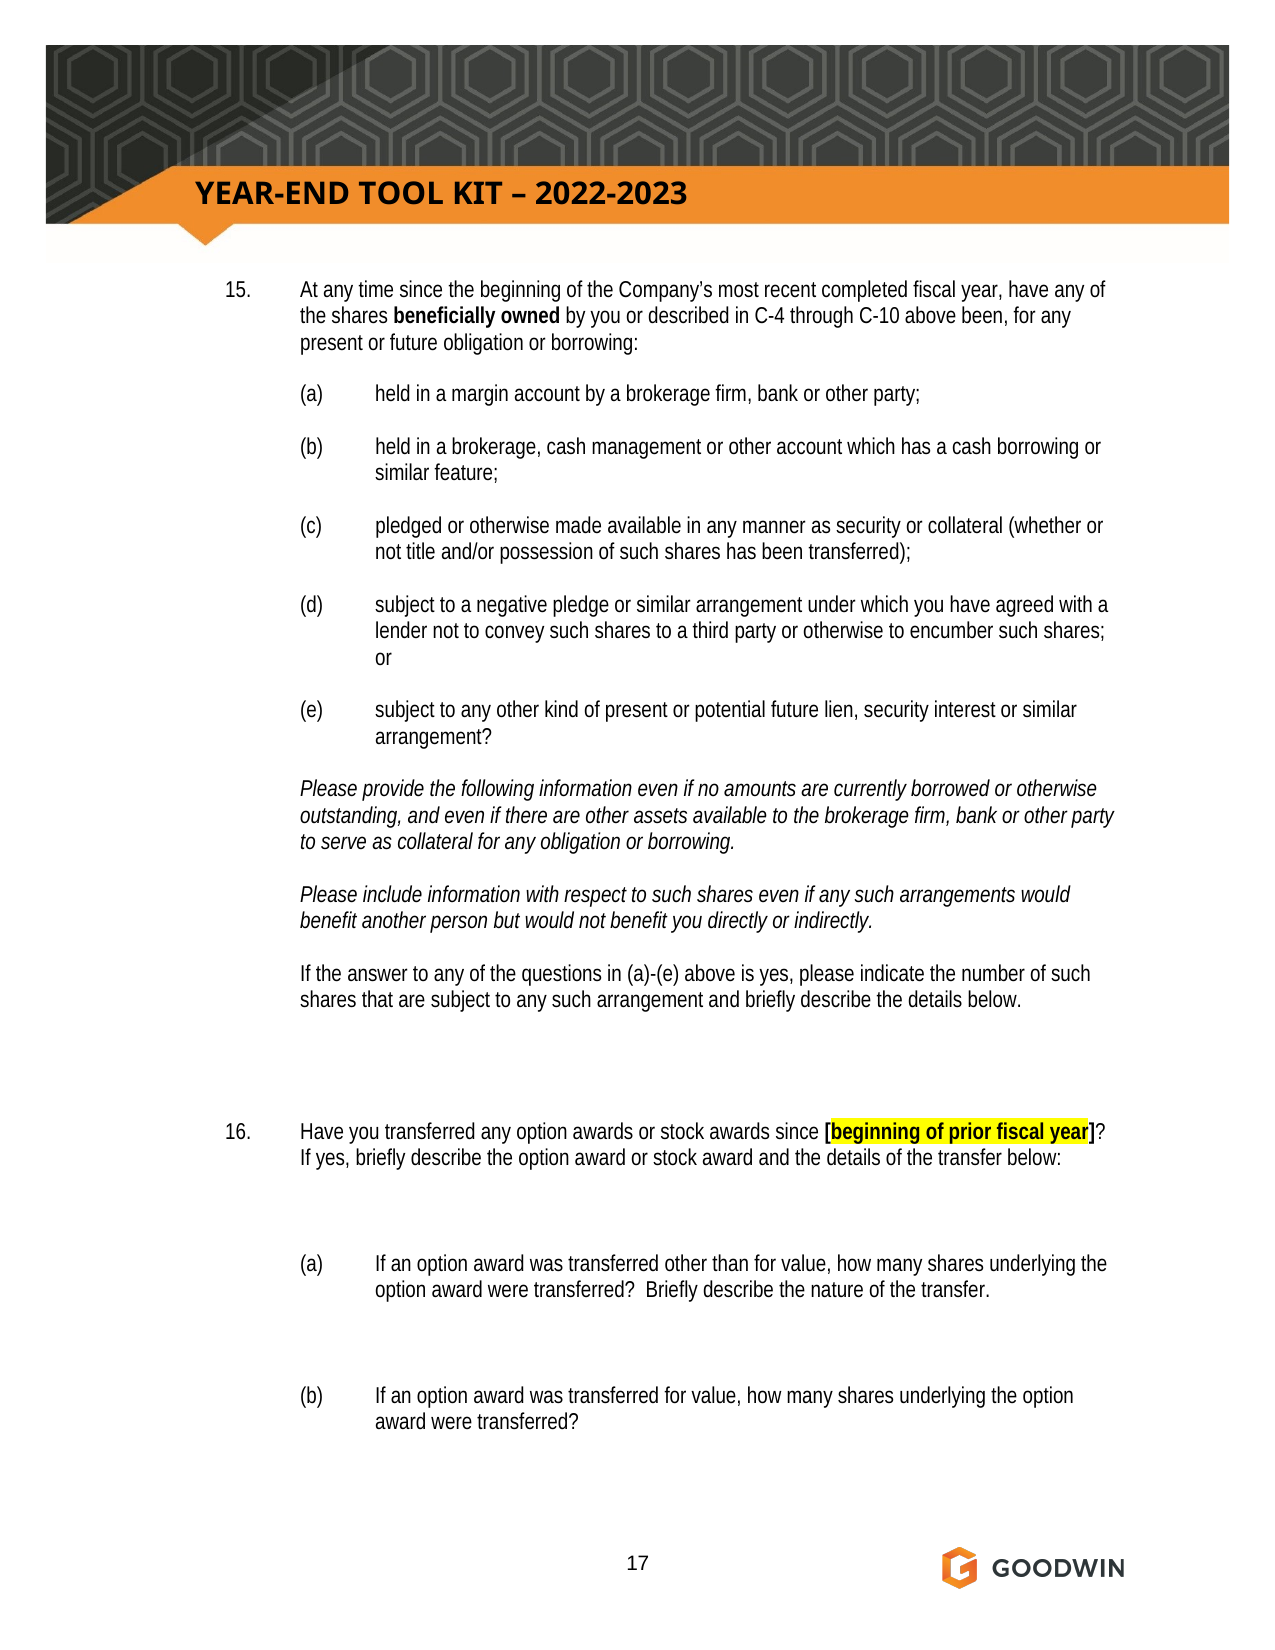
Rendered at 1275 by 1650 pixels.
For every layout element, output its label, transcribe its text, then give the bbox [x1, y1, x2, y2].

picture [45, 45, 1230, 263]
text (e) subject to any other kind of present or potential future lien, security interest or similar arrangement? [225, 696, 1125, 749]
picture [942, 1547, 1124, 1589]
text (a) held in a margin account by a brokerage firm, bank or other party; [225, 380, 1125, 406]
text 15. At any time since the beginning of the Company’s most recent completed fiscal year, have any of the shares beneficially owned by you or described in C-4 through C-10 above been, for any present or future obligation or borrowing: [225, 150, 1125, 355]
text (b) held in a brokerage, cash management or other account which has a cash borrowing or similar feature; [225, 433, 1125, 486]
text Please include information with respect to such shares even if any such arrangements would benefit another person but would not benefit you directly or indirectly. [300, 881, 1125, 933]
text (c) pledged or otherwise made available in any manner as security or collateral (whether or not title and/or possession of such shares has been transferred); [225, 512, 1125, 564]
text Please provide the following information even if no amounts are currently borrowed or otherwise outstanding, and even if there are other assets available to the brokerage firm, bank or other party to serve as collateral for any obligation or borrowing. [300, 775, 1125, 854]
text (d) subject to a negative pledge or similar arrangement under which you have agreed with a lender not to convey such shares to a third party or otherwise to encumber such shares; or [225, 591, 1125, 670]
text (b) If an option award was transferred for value, how many shares underlying the option award were transferred? [225, 1382, 1125, 1434]
text (a) If an option award was transferred other than for value, how many shares underlying the option award were transferred? Briefly describe the nature of the transfer. [225, 1250, 1125, 1302]
text 16. Have you transferred any option awards or stock awards since [beginning of prior fiscal year]? If yes, briefly describe the option award or stock award and the details of the transfer below: [225, 1118, 1125, 1171]
text If the answer to any of the questions in (a)-(e) above is yes, please indicate the number of such shares that are subject to any such arrangement and briefly describe the details below. [300, 960, 1125, 1013]
